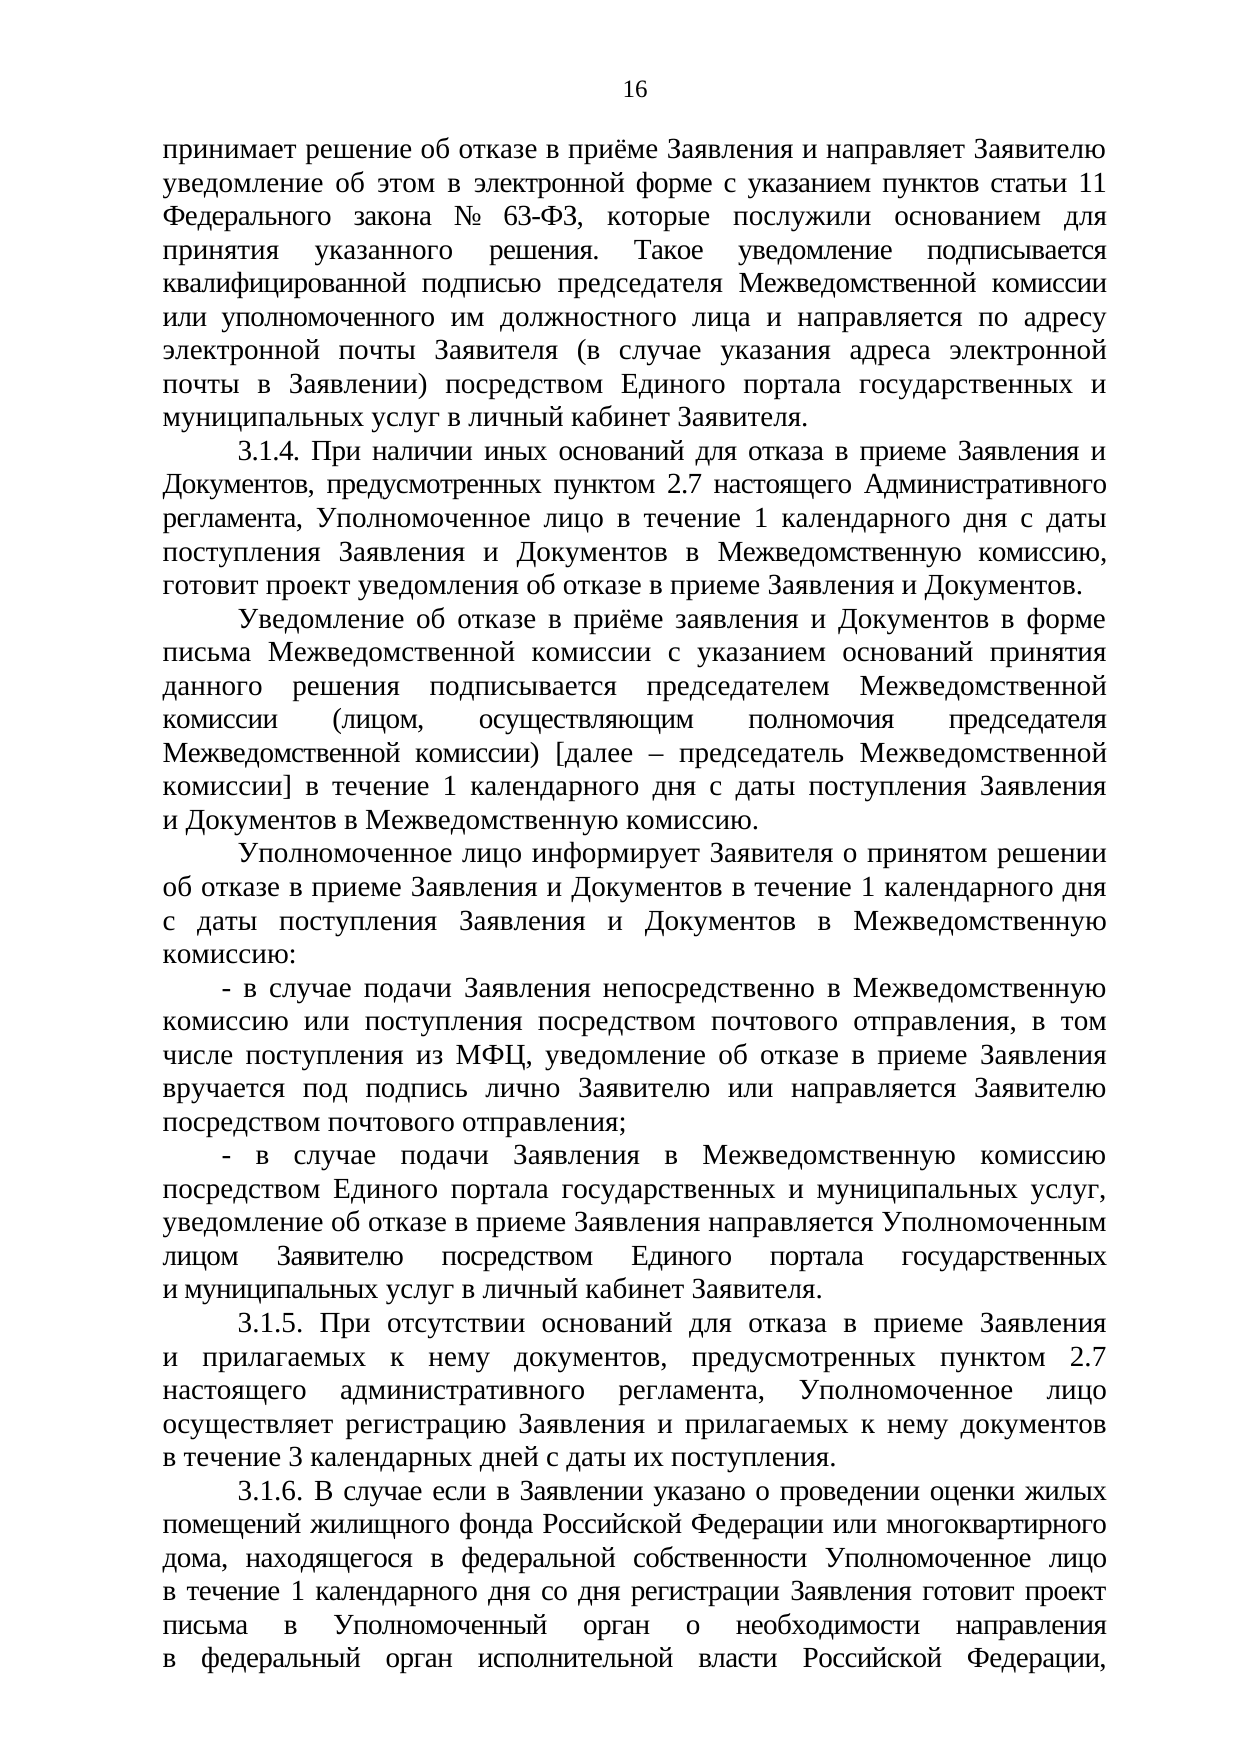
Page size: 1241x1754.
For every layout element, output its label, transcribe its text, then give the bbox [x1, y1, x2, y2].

text 3.1.4. При наличии иных оснований для отказа в приеме Заявления и Документов, предусмотренных пунктом 2.7 настоящего Административного регламента, Уполномоченное лицо в течение 1 календарного дня с даты поступления Заявления и Документов в Межведомственную комиссию, готовит проект уведомления об отказе в приеме Заявления и Документов. [162, 433, 1107, 601]
text - в случае подачи Заявления в Межведомственную комиссию посредством Единого портала государственных и муниципальных услуг, уведомление об отказе в приеме Заявления направляется Уполномоченным лицом Заявителю посредством Единого портала государственных и муниципальных услуг в личный кабинет Заявителя. [162, 1137, 1107, 1305]
text 3.1.5. При отсутствии оснований для отказа в приеме Заявления и прилагаемых к нему документов, предусмотренных пунктом 2.7 настоящего административного регламента, Уполномоченное лицо осуществляет регистрацию Заявления и прилагаемых к нему документов в течение 3 календарных дней с даты их поступления. [162, 1305, 1107, 1473]
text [162, 1473, 1107, 1674]
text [162, 131, 1107, 433]
text - в случае подачи Заявления непосредственно в Межведомственную комиссию или поступления посредством почтового отправления, в том числе поступления из МФЦ, уведомление об отказе в приеме Заявления вручается под подпись лично Заявителю или направляется Заявителю посредством почтового отправления; [162, 970, 1107, 1137]
text Уполномоченное лицо информирует Заявителя о принятом решении об отказе в приеме Заявления и Документов в течение 1 календарного дня с даты поступления Заявления и Документов в Межведомственную комиссию: [162, 836, 1107, 970]
text Уведомление об отказе в приёме заявления и Документов в форме письма Межведомственной комиссии с указанием оснований принятия данного решения подписывается председателем Межведомственной комиссии (лицом, осуществляющим полномочия председателя Межведомственной комиссии) [далее – председатель Межведомственной комиссии] в течение 1 календарного дня с даты поступления Заявления и Документов в Межведомственную комиссию. [162, 601, 1107, 836]
